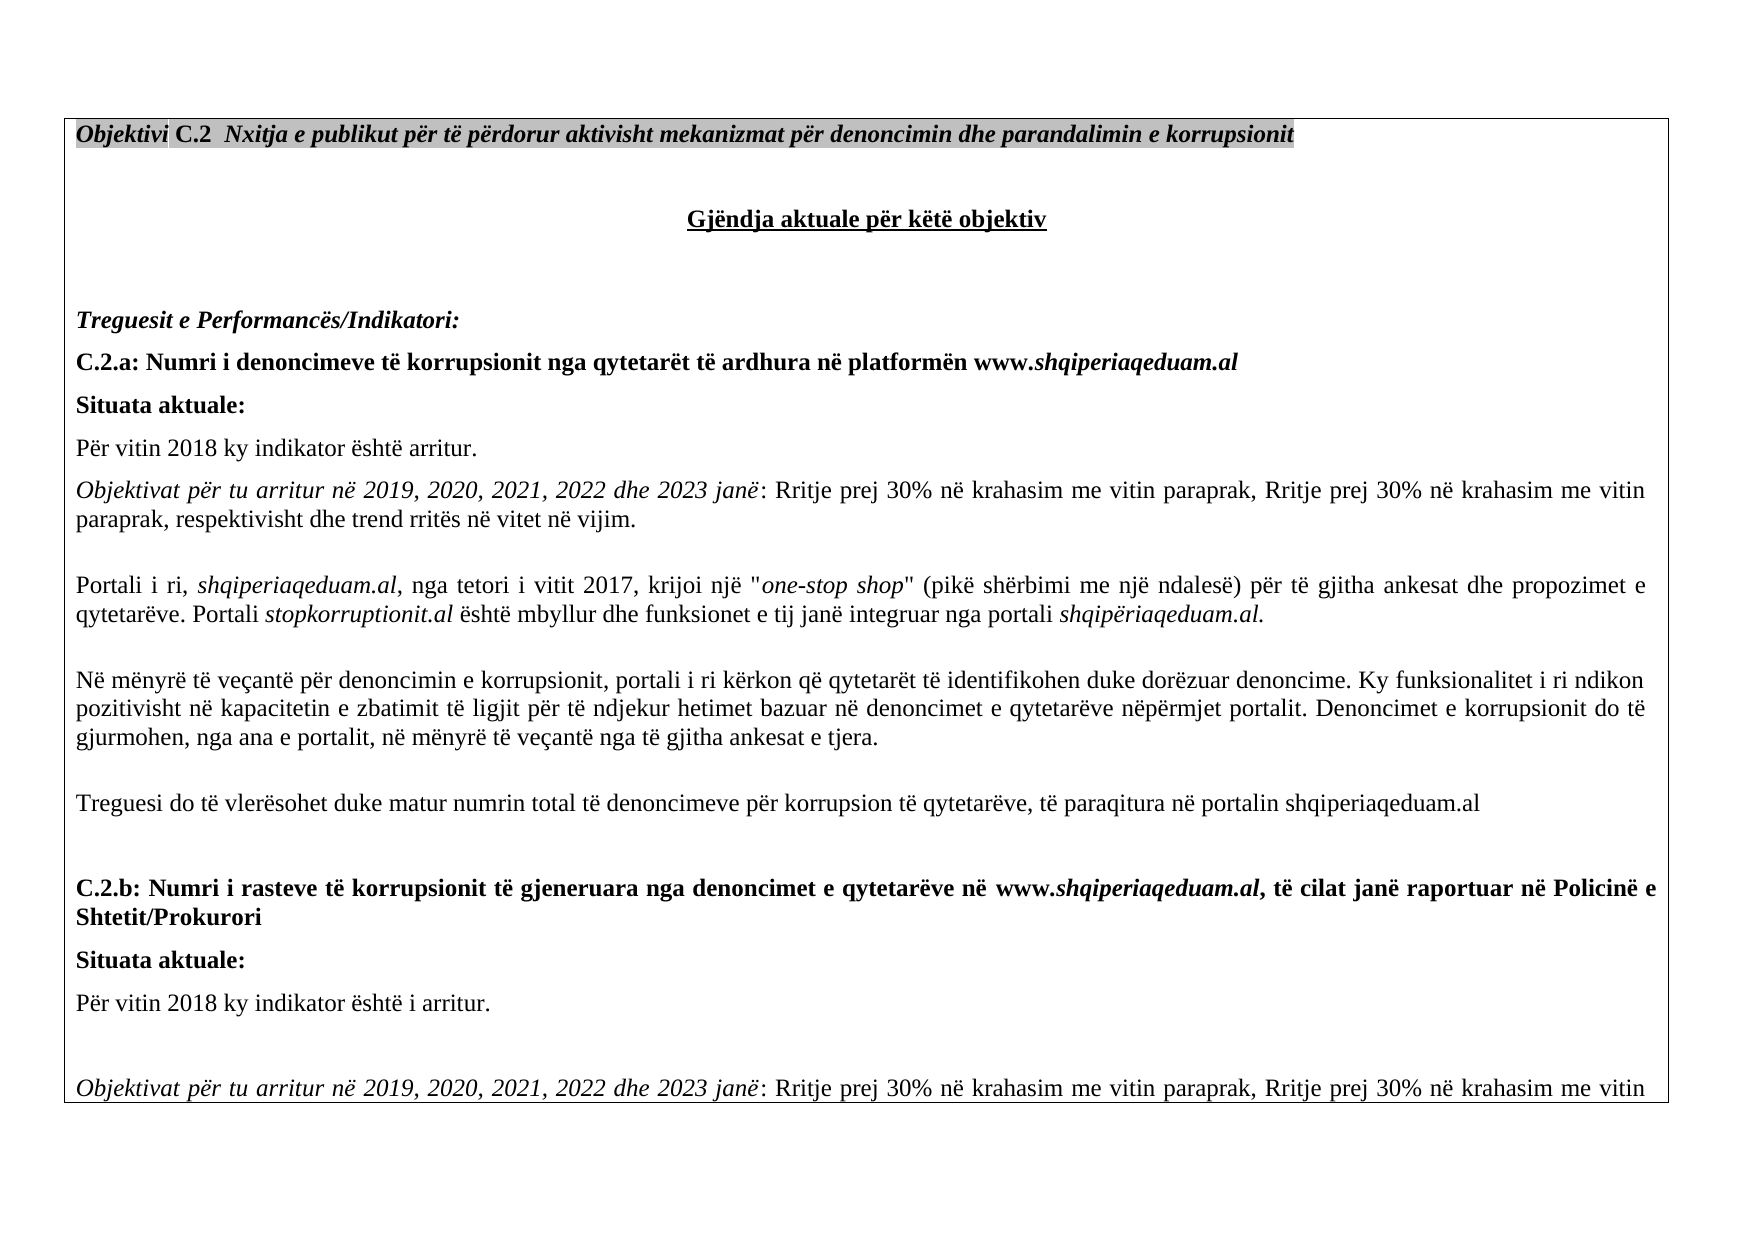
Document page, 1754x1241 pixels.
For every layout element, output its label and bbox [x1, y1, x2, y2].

table_header [65, 119, 1668, 1102]
